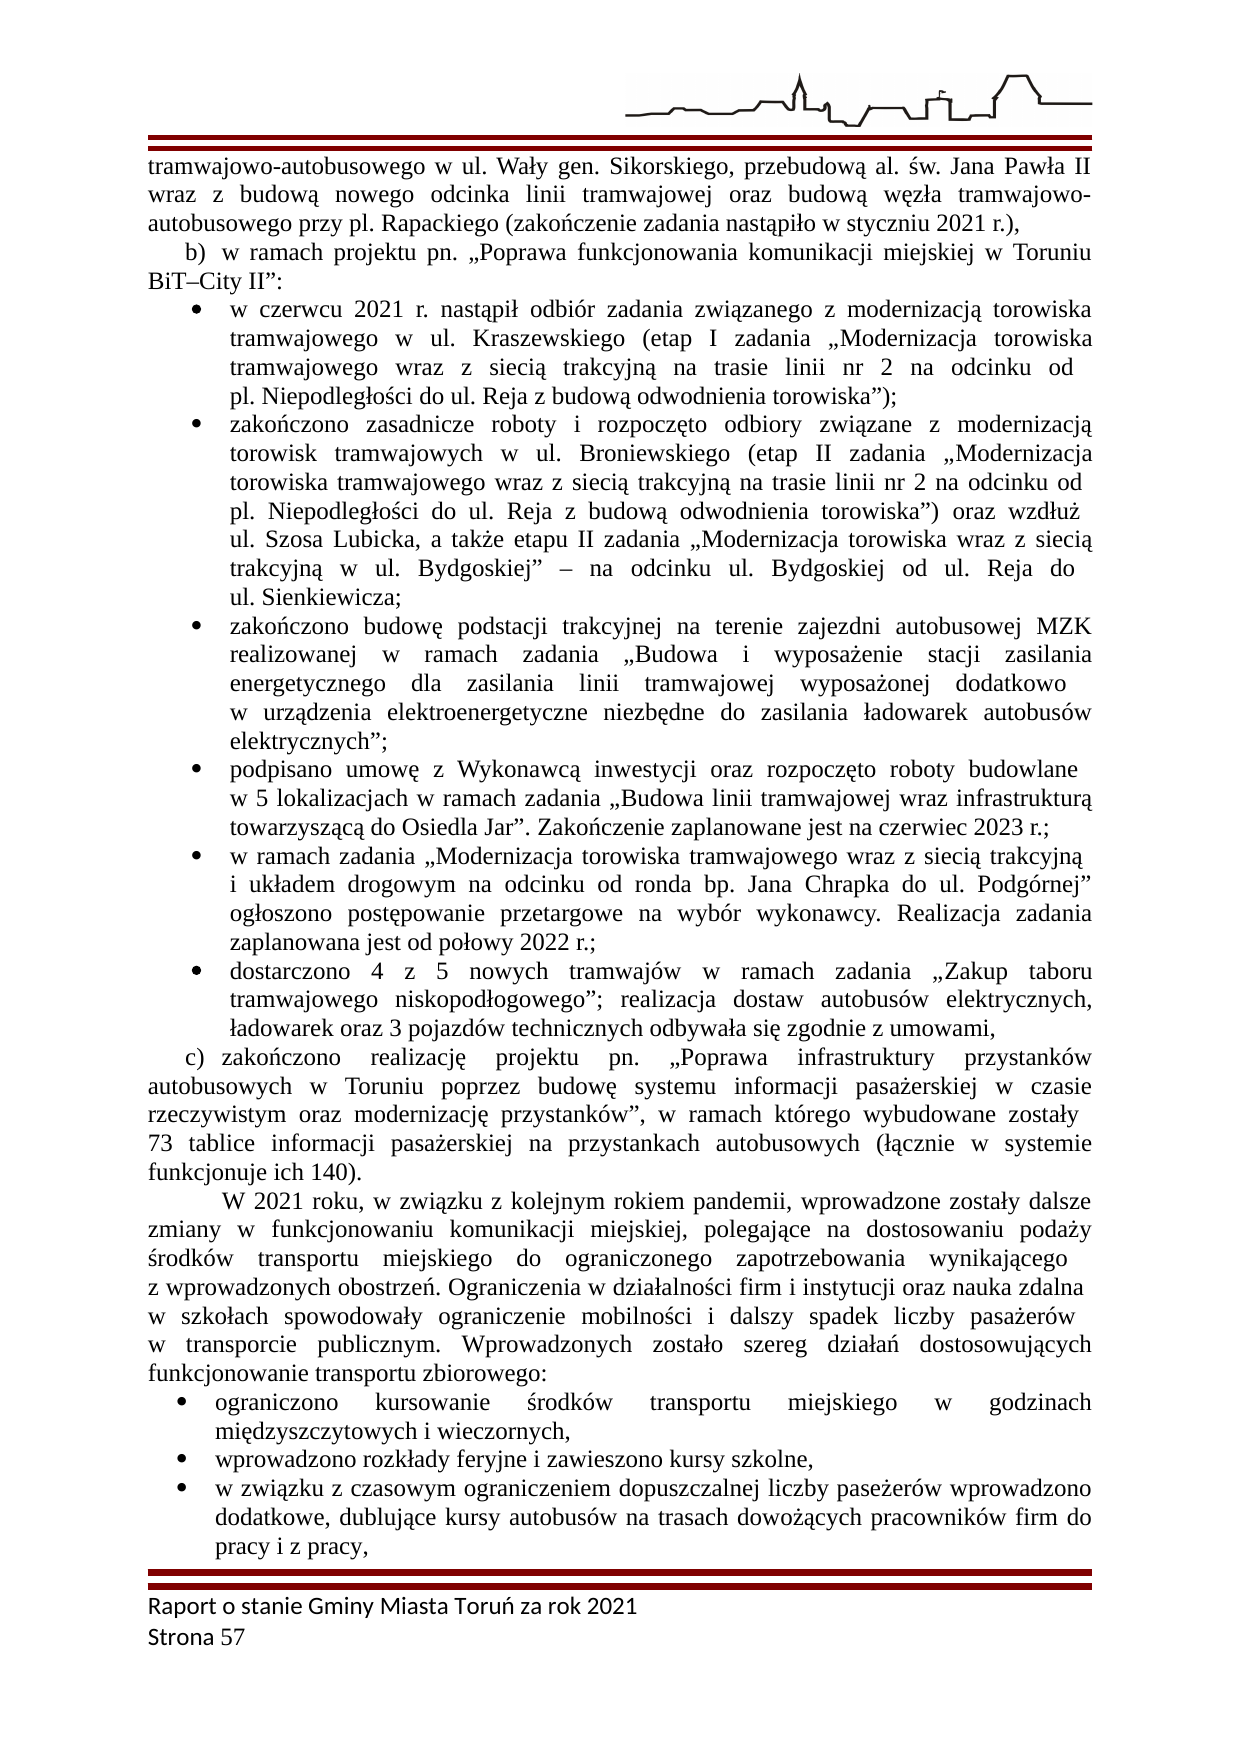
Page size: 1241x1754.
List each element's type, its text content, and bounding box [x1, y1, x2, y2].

text W 2021 roku, w związku z kolejnym rokiem pandemii, wprowadzone zostały dalsze zmiany w funkcjonowaniu komunikacji miejskiej, polegające na dostosowaniu podaży środków transportu miejskiego do ograniczonego zapotrzebowania wynikającego z wprowadzonych obostrzeń. Ograniczenia w działalności firm i instytucji oraz nauka zdalna w szkołach spowodowały ograniczenie mobilności i dalszy spadek liczby pasażerów w transporcie publicznym. Wprowadzonych zostało szereg działań dostosowujących funkcjonowanie transportu zbiorowego: [148, 1186, 1092, 1387]
list zakończono realizację projektu pn. „Poprawa infrastruktury przystanków autobusowych w Toruniu poprzez budowę systemu informacji pasażerskiej w czasie rzeczywistym oraz modernizację przystanków”, w ramach którego wybudowane zostały 73 tablice informacji pasażerskiej na przystankach autobusowych (łącznie w systemie funkcjonuje ich 140). [148, 1042, 1092, 1186]
list w czerwcu 2021 r. nastąpił odbiór zadania związanego z modernizacją torowiska tramwajowego w ul. Kraszewskiego (etap I zadania „Modernizacja torowiska tramwajowego wraz z siecią trakcyjną na trasie linii nr 2 na odcinku od pl. Niepodległości do ul. Reja z budową odwodnienia torowiska”); [192, 294, 1092, 409]
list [148, 151, 1092, 237]
list w związku z czasowym ograniczeniem dopuszczalnej liczby paseżerów wprowadzono dodatkowe, dublujące kursy autobusów na trasach dowożących pracowników firm do pracy i z pracy, [177, 1473, 1092, 1559]
list dostarczono 4 z 5 nowych tramwajów w ramach zadania „Zakup taboru tramwajowego niskopodłogowego”; realizacja dostaw autobusów elektrycznych, ładowarek oraz 3 pojazdów technicznych odbywała się zgodnie z umowami, [192, 956, 1092, 1042]
picture [625, 73, 1093, 127]
list wprowadzono rozkłady feryjne i zawieszono kursy szkolne, [177, 1444, 1092, 1473]
list w ramach projektu pn. „Poprawa funkcjonowania komunikacji miejskiej w Toruniu BiT–City II”: [148, 237, 1092, 294]
list w ramach zadania „Modernizacja torowiska tramwajowego wraz z siecią trakcyjną i układem drogowym na odcinku od ronda bp. Jana Chrapka do ul. Podgórnej” ogłoszono postępowanie przetargowe na wybór wykonawcy. Realizacja zadania zaplanowana jest od połowy 2022 r.; [192, 841, 1092, 956]
list ograniczono kursowanie środków transportu miejskiego w godzinach międzyszczytowych i wieczornych, [177, 1387, 1092, 1444]
list zakończono budowę podstacji trakcyjnej na terenie zajezdni autobusowej MZK realizowanej w ramach zadania „Budowa i wyposażenie stacji zasilania energetycznego dla zasilania linii tramwajowej wyposażonej dodatkowo w urządzenia elektroenergetyczne niezbędne do zasilania ładowarek autobusów elektrycznych”; [192, 611, 1092, 754]
list zakończono zasadnicze roboty i rozpoczęto odbiory związane z modernizacją torowisk tramwajowych w ul. Broniewskiego (etap II zadania „Modernizacja torowiska tramwajowego wraz z siecią trakcyjną na trasie linii nr 2 na odcinku od pl. Niepodległości do ul. Reja z budową odwodnienia torowiska”) oraz wzdłuż ul. Szosa Lubicka, a także etapu II zadania „Modernizacja torowiska wraz z siecią trakcyjną w ul. Bydgoskiej” – na odcinku ul. Bydgoskiej od ul. Reja do ul. Sienkiewicza; [192, 409, 1092, 611]
list podpisano umowę z Wykonawcą inwestycji oraz rozpoczęto roboty budowlane w 5 lokalizacjach w ramach zadania „Budowa linii tramwajowej wraz infrastrukturą towarzyszącą do Osiedla Jar”. Zakończenie zaplanowane jest na czerwiec 2023 r.; [192, 754, 1092, 841]
